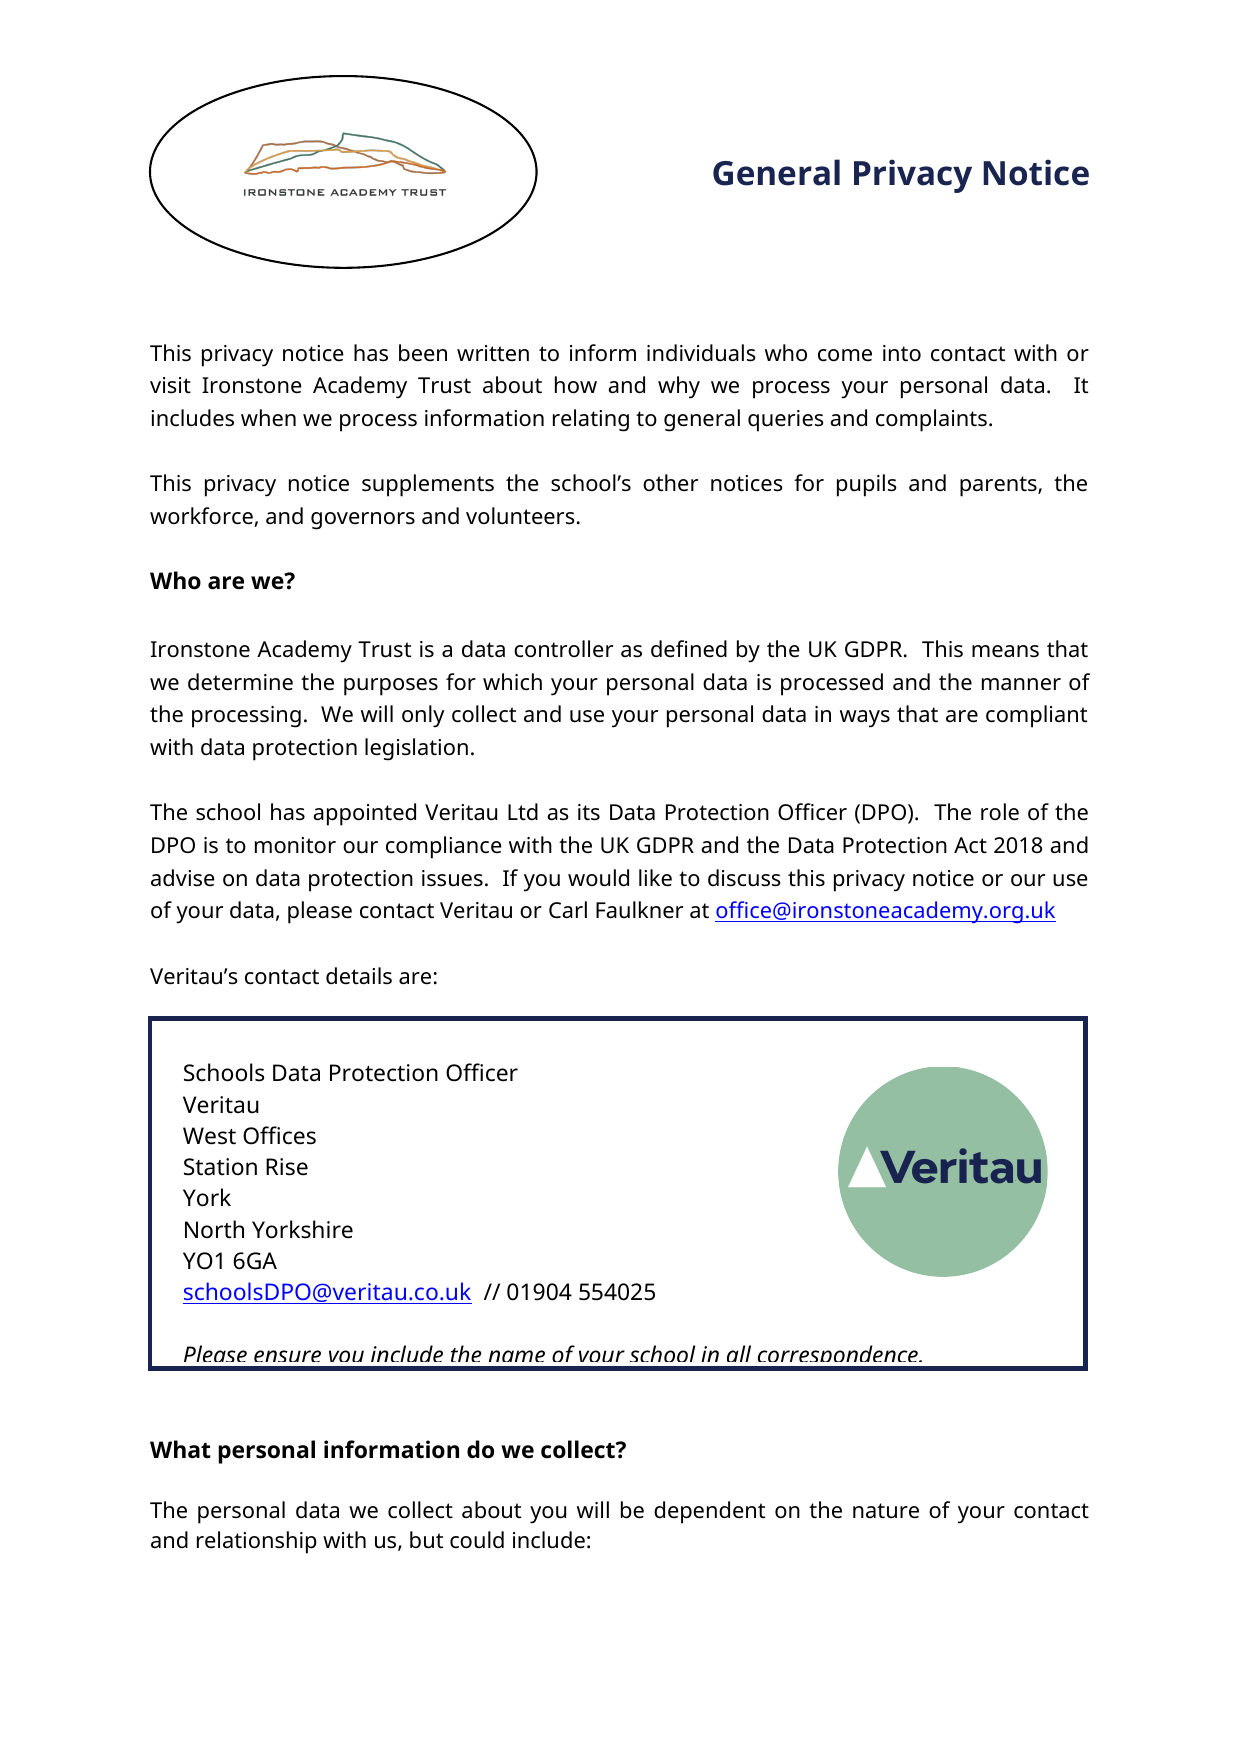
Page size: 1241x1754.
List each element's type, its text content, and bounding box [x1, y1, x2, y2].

subtitle What personal information do we collect? [150, 1434, 1090, 1466]
text Ironstone Academy Trust is a data controller as defined by the UK GDPR. This means that we determine the purposes for which your personal data is processed and the manner of the processing. We will only collect and use your personal data in ways that are compliant with data protection legislation. [150, 634, 1090, 762]
picture [226, 113, 463, 215]
text This privacy notice has been written to inform individuals who come into contact with or visit Ironstone Academy Trust about how and why we process your personal data. It includes when we process information relating to general queries and complaints. [150, 338, 1090, 433]
text The school has appointed Veritau Ltd as its Data Protection Officer (DPO). The role of the DPO is to monitor our compliance with the UK GDPR and the Data Protection Act 2018 and advise on data protection issues. If you would like to discuss this privacy notice or our use of your data, please contact Veritau or Carl Faulkner at office@ironstoneacademy.org.uk [150, 797, 1090, 925]
text Veritau’s contact details are: [150, 961, 1090, 991]
text This privacy notice supplements the school’s other notices for pupils and parents, the workforce, and governors and volunteers. [150, 468, 1090, 531]
subtitle Who are we? [150, 565, 1090, 596]
picture [838, 1067, 1048, 1277]
text General Privacy Notice [533, 150, 1090, 195]
text The personal data we collect about you will be dependent on the nature of your contact and relationship with us, but could include: [150, 1495, 1090, 1555]
